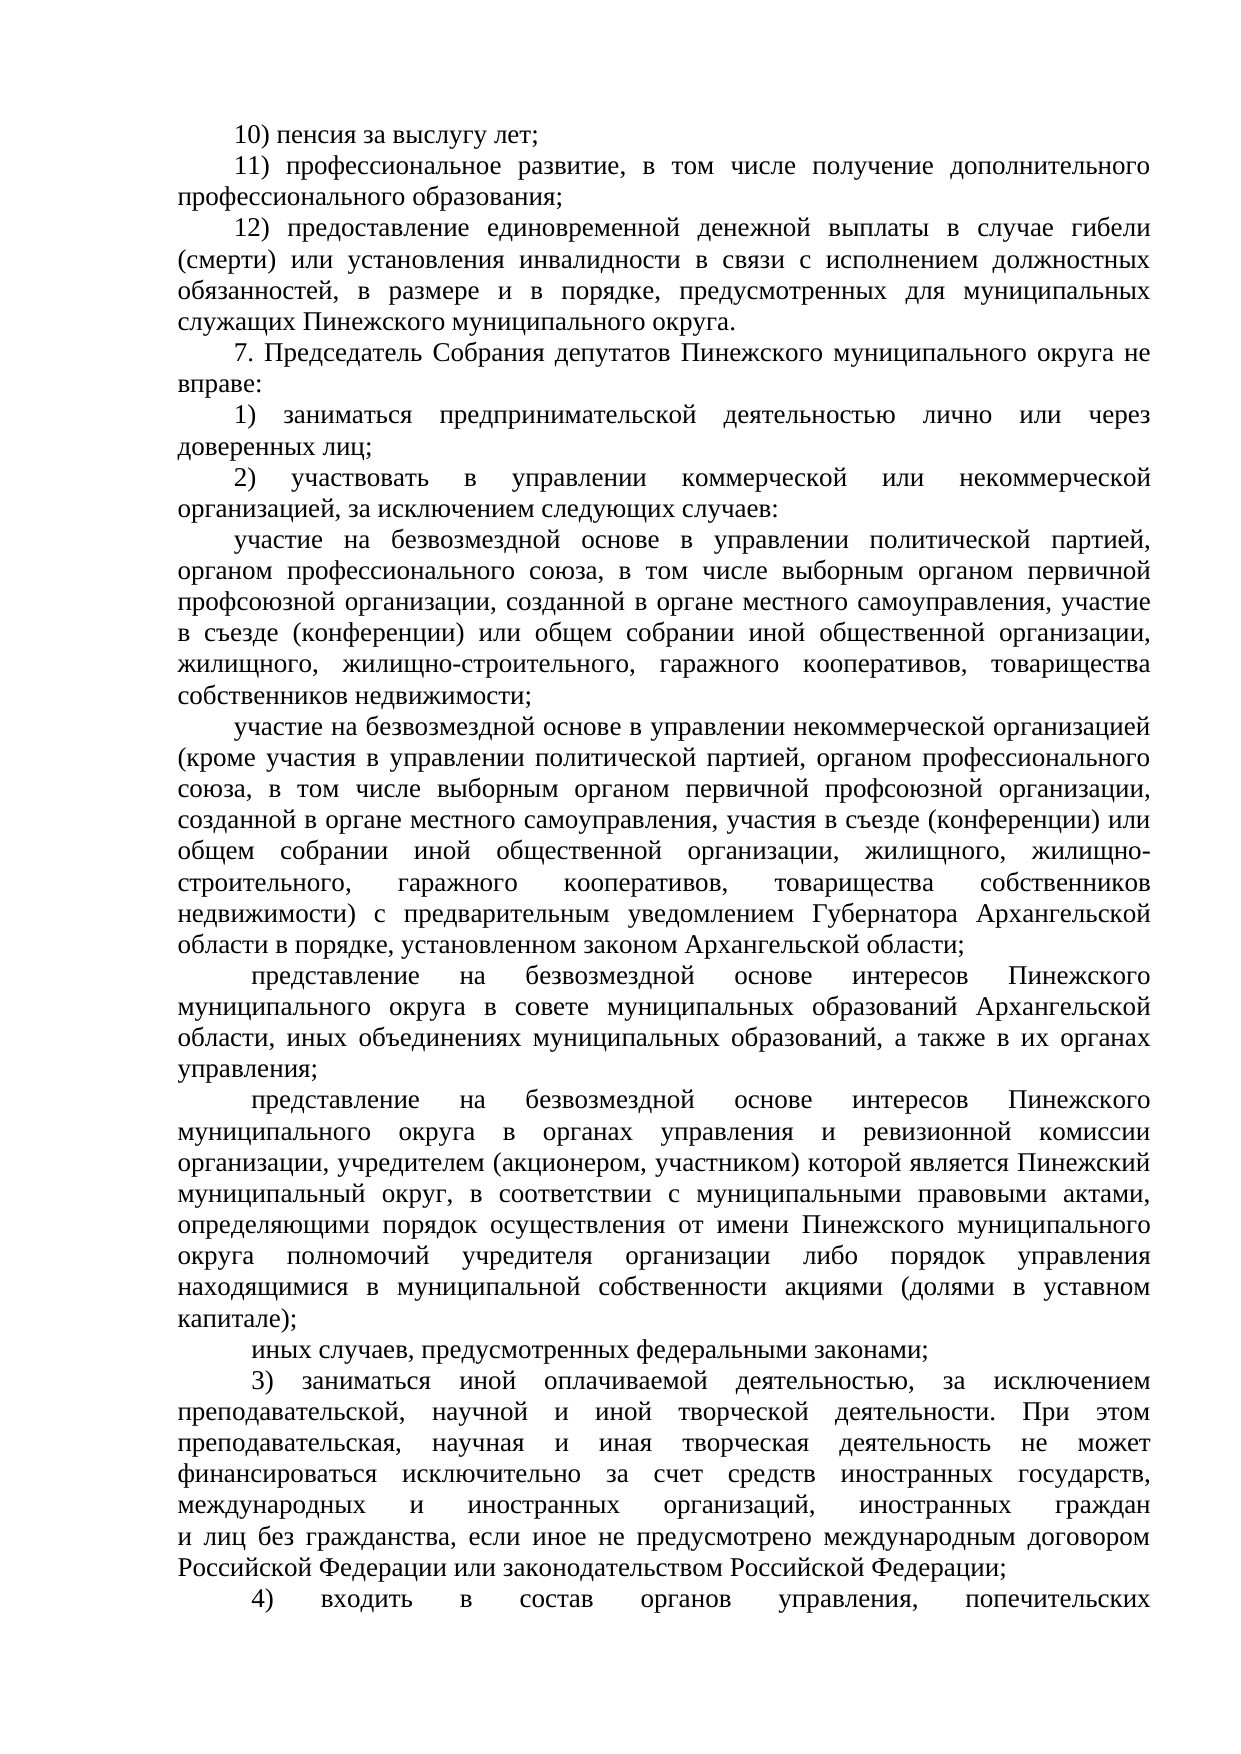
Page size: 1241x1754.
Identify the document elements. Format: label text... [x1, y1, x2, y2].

text иных случаев, предусмотренных федеральными законами; [177, 1333, 1152, 1364]
text 1) заниматься предпринимательской деятельностью лично или через доверенных лиц; [177, 398, 1152, 461]
text представление на безвозмездной основе интересов Пинежского муниципального округа в совете муниципальных образований Архангельской области, иных объединениях муниципальных образований, а также в их органах управления; [177, 959, 1152, 1084]
text участие на безвозмездной основе в управлении политической партией, органом профессионального союза, в том числе выборным органом первичной профсоюзной организации, созданной в органе местного самоуправления, участие в съезде (конференции) или общем собрании иной общественной организации, жилищного, жилищно-строительного, гаражного кооперативов, товарищества собственников недвижимости; [177, 523, 1152, 710]
text 11) профессиональное развитие, в том числе получение дополнительного профессионального образования; [177, 149, 1152, 212]
text 12) предоставление единовременной денежной выплаты в случае гибели (смерти) или установления инвалидности в связи с исполнением должностных обязанностей, в размере и в порядке, предусмотренных для муниципальных служащих Пинежского муниципального округа. [177, 212, 1152, 336]
text 10) пенсия за выслугу лет; [177, 118, 1152, 149]
text 7. Председатель Собрания депутатов Пинежского муниципального округа не вправе: [177, 336, 1152, 398]
text представление на безвозмездной основе интересов Пинежского муниципального округа в органах управления и ревизионной комиссии организации, учредителем (акционером, участником) которой является Пинежский муниципальный округ, в соответствии с муниципальными правовыми актами, определяющими порядок осуществления от имени Пинежского муниципального округа полномочий учредителя организации либо порядок управления находящимися в муниципальной собственности акциями (долями в уставном капитале); [177, 1084, 1152, 1333]
text 3) заниматься иной оплачиваемой деятельностью, за исключением преподавательской, научной и иной творческой деятельности. При этом преподавательская, научная и иная творческая деятельность не может финансироваться исключительно за счет средств иностранных государств, международных и иностранных организаций, иностранных граждан и лиц без гражданства, если иное не предусмотрено международным договором Российской Федерации или законодательством Российской Федерации; [177, 1364, 1152, 1582]
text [177, 1582, 1152, 1613]
text 2) участвовать в управлении коммерческой или некоммерческой организацией, за исключением следующих случаев: [177, 461, 1152, 523]
text участие на безвозмездной основе в управлении некоммерческой организацией (кроме участия в управлении политической партией, органом профессионального союза, в том числе выборным органом первичной профсоюзной организации, созданной в органе местного самоуправления, участия в съезде (конференции) или общем собрании иной общественной организации, жилищного, жилищно-строительного, гаражного кооперативов, товарищества собственников недвижимости) с предварительным уведомлением Губернатора Архангельской области в порядке, установленном законом Архангельской области; [177, 710, 1152, 959]
